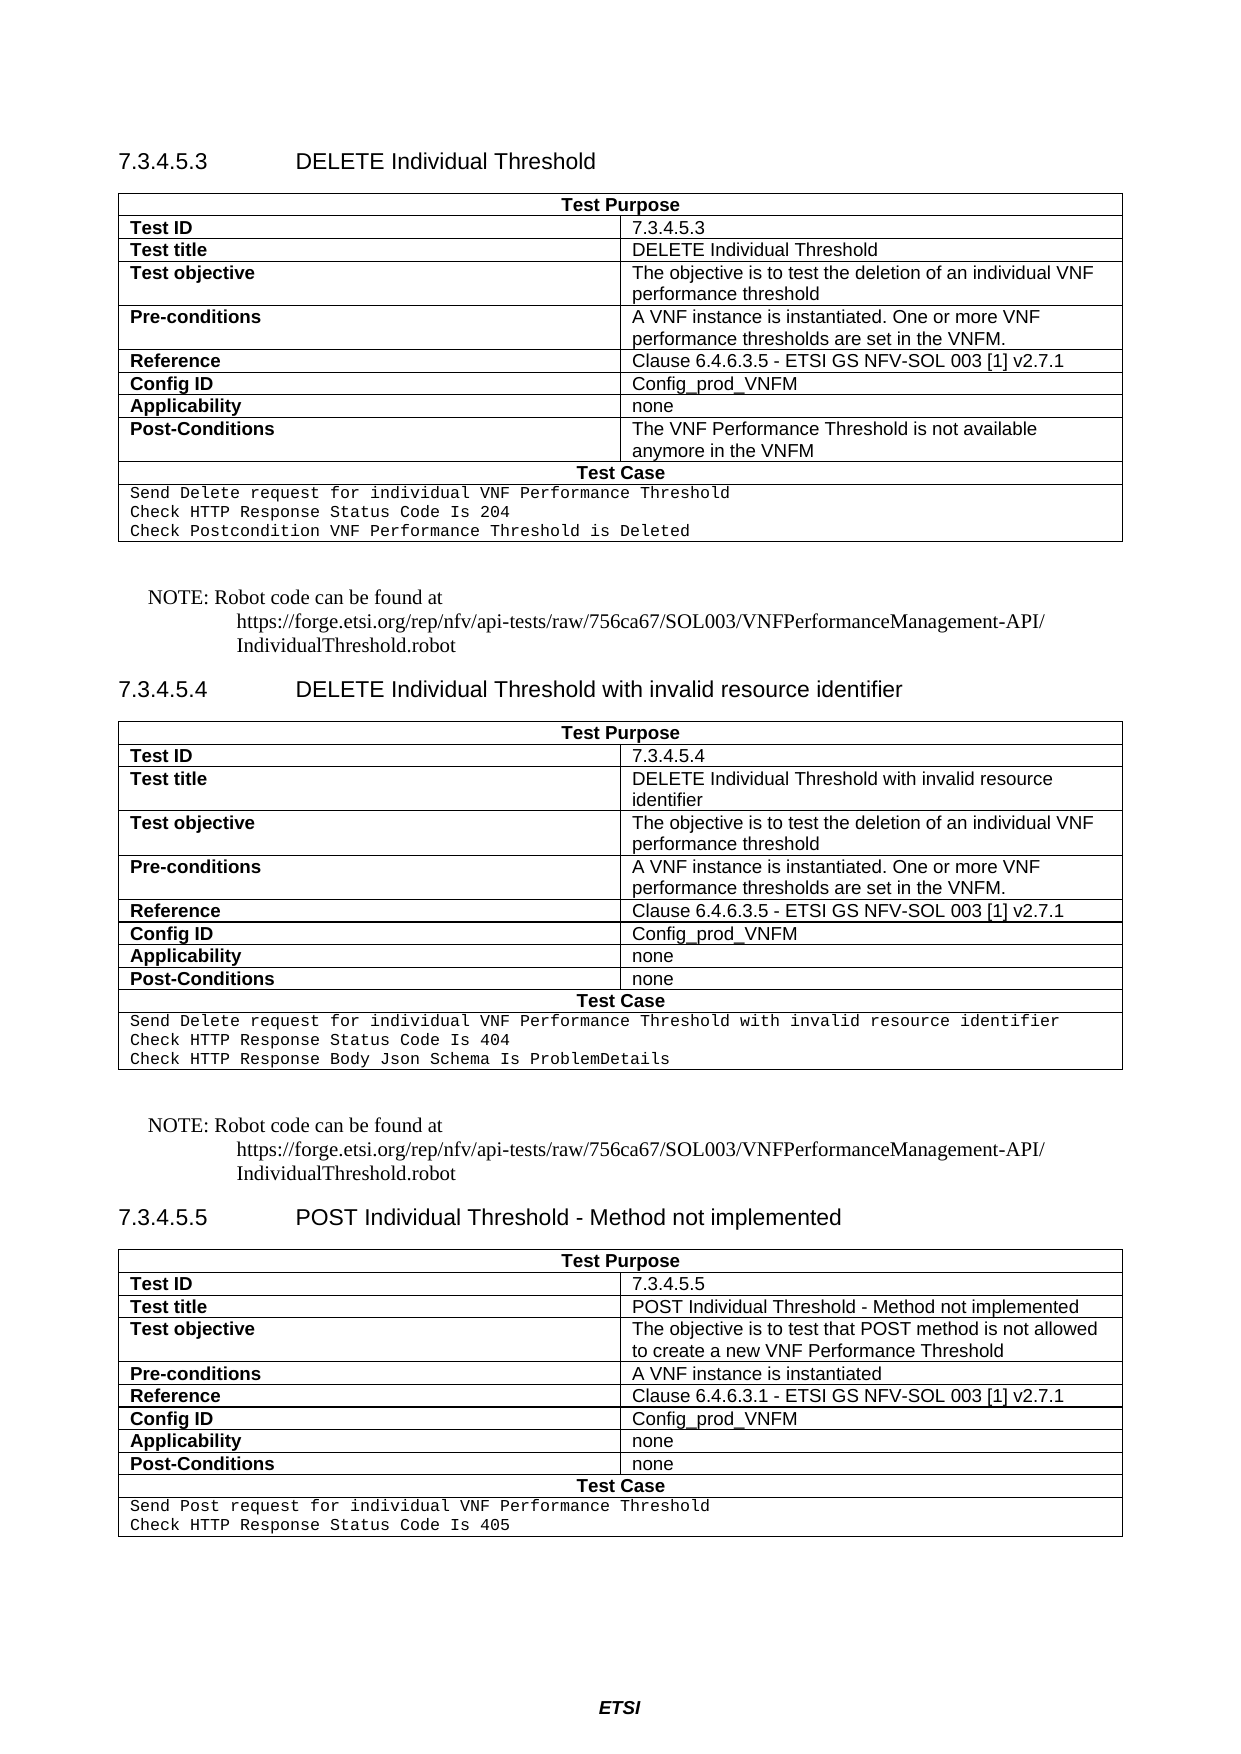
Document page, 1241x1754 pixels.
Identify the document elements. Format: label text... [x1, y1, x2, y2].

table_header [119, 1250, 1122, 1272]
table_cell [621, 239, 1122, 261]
text NOTE: Robot code can be found at https://forge.etsi.org/rep/nfv/api-tests/raw/756ca67/SOL003/VNFPerformanceManagement-API/IndividualThreshold.robot [148, 1113, 1122, 1185]
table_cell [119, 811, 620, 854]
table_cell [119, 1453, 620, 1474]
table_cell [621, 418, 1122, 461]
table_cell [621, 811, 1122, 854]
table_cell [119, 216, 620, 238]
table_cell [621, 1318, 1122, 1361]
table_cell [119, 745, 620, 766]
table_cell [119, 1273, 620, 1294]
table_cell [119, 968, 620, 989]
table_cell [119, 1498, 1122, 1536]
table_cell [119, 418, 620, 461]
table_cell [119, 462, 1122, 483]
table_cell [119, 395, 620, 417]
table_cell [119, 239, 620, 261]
text NOTE: Robot code can be found at https://forge.etsi.org/rep/nfv/api-tests/raw/756ca67/SOL003/VNFPerformanceManagement-API/IndividualThreshold.robot [148, 585, 1122, 657]
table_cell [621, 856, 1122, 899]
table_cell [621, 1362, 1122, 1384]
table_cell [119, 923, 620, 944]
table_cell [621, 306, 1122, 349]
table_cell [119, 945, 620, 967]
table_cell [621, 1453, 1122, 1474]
subtitle 7.3.4.5.5 POST Individual Threshold - Method not implemented [118, 1204, 1122, 1231]
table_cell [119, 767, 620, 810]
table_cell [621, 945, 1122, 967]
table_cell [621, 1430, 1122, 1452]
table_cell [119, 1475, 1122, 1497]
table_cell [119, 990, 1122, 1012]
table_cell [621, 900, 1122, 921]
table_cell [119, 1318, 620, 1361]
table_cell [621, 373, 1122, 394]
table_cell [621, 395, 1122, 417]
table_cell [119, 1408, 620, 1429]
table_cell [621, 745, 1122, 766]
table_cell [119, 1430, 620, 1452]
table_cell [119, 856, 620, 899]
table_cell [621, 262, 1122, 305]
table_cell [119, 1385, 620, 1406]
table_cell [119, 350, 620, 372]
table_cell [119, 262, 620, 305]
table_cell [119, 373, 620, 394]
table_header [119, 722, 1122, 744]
subtitle 7.3.4.5.3 DELETE Individual Threshold [118, 148, 1122, 174]
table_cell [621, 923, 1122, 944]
subtitle 7.3.4.5.4 DELETE Individual Threshold with invalid resource identifier [118, 676, 1122, 702]
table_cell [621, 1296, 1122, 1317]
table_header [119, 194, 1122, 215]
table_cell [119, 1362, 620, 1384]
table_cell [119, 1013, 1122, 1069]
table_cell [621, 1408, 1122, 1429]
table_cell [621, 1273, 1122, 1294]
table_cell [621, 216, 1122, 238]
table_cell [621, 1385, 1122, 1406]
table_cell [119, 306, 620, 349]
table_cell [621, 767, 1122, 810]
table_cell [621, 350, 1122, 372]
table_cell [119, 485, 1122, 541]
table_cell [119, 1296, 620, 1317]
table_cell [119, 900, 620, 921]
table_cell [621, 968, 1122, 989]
